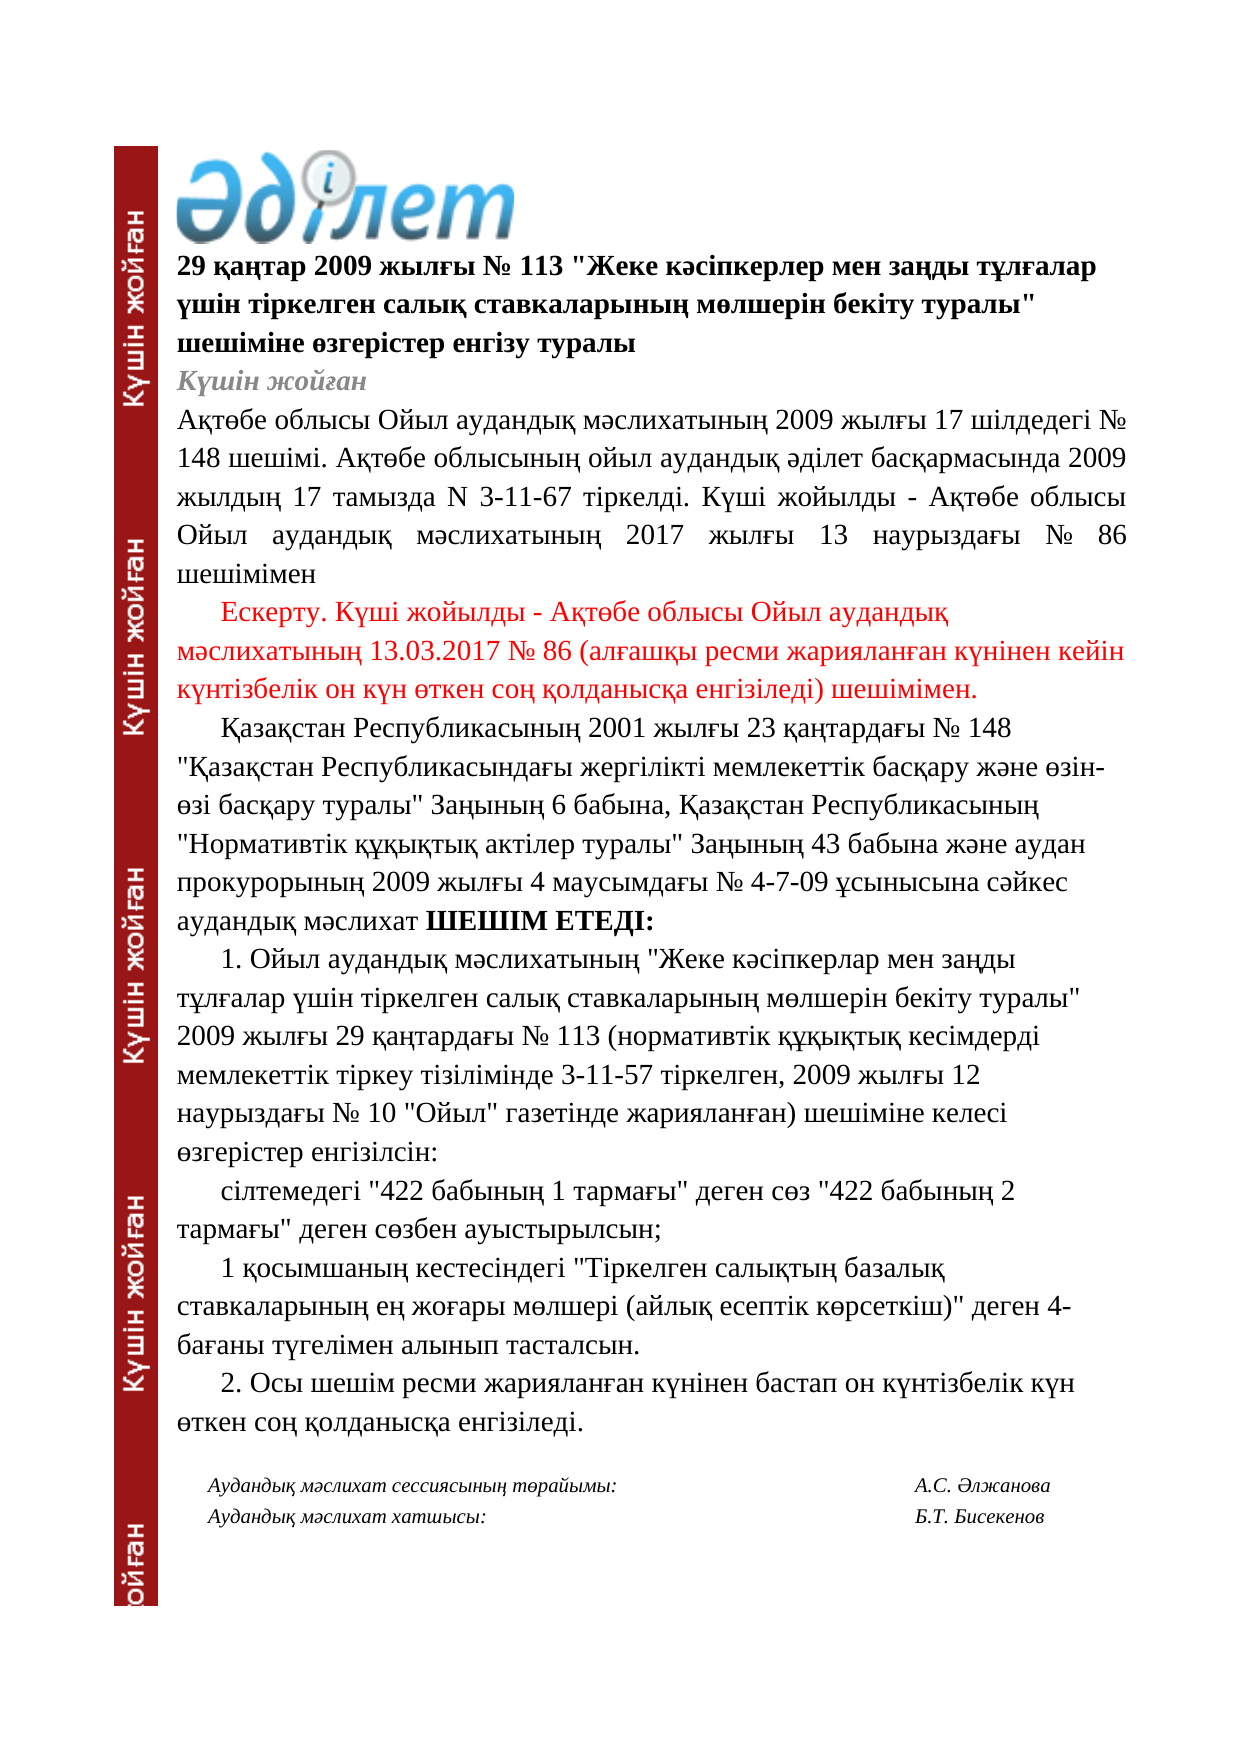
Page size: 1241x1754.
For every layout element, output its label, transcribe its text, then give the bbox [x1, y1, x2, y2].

table_cell Аудандық мәслихат хатшысы: [101, 1503, 913, 1533]
picture [114, 589, 158, 594]
text 29 қаңтар 2009 жылғы № 113 "Жеке кәсіпкерлер мен заңды тұлғалар үшін тіркелген салық ставкаларының мөлшерін бекіту туралы" шешіміне өзгерістер енгізу туралы [112, 248, 1128, 358]
picture [176, 150, 515, 244]
picture [114, 397, 158, 402]
table_header А.С. Әлжанова [913, 1471, 1240, 1502]
table_cell Б.Т. Бисекенов [913, 1503, 1240, 1533]
table_header Аудандық мәслихат сессиясының төрайымы: [101, 1471, 913, 1502]
picture [114, 146, 158, 248]
text Күшін жойған [112, 363, 1128, 397]
picture [114, 1533, 158, 1606]
text Ақтөбе облысы Ойыл аудандық мәслихатының 2009 жылғы 17 шілдедегі № 148 шешімі. Ақтөбе облысының ойыл аудандық әділет басқармасында 2009 жылдың 17 тамызда N 3-11-67 тіркелді. Күші жойылды - Ақтөбе облысы Ойыл аудандық мәслихатының 2017 жылғы 13 наурыздағы № 86 шешімімен [112, 402, 1128, 589]
text Ескерту. Күші жойылды - Ақтөбе облысы Ойыл аудандық мәслихатының 13.03.2017 № 86 (алғашқы ресми жарияланған күнінен кейін күнтізбелік он күн өткен соң қолданысқа енгізіледі) шешімімен. Қазақстан Республикасының 2001 жылғы 23 қаңтардағы № 148 "Қазақстан Республикасындағы жергілікті мемлекеттік басқару және өзін-өзі басқару туралы" Заңының 6 бабына, Қазақстан Республикасының "Нормативтік құқықтық актілер туралы" Заңының 43 бабына және аудан прокурорының 2009 жылғы 4 маусымдағы № 4-7-09 ұсынысына сәйкес аудандық мәслихат ШЕШІМ ЕТЕДІ: 1. Ойыл аудандық мәслихатының "Жеке кәсіпкерлар мен заңды тұлғалар үшін тіркелген салық ставкаларының мөлшерін бекіту туралы" 2009 жылғы 29 қаңтардағы № 113 (нормативтік құқықтық кесімдерді мемлекеттік тіркеу тізілімінде 3-11-57 тіркелген, 2009 жылғы 12 наурыздағы № 10 "Ойыл" газетінде жарияланған) шешіміне келесі өзгерістер енгізілсін: сілтемедегі "422 бабының 1 тармағы" деген сөз "422 бабының 2 тармағы" деген сөзбен ауыстырылсын; 1 қосымшаның кестесіндегі "Тіркелген салықтың базалық ставкаларының ең жоғары мөлшері (айлық есептік көрсеткіш)" деген 4-бағаны түгелімен алынып тасталсын. 2. Осы шешім ресми жарияланған күнінен бастап он күнтізбелік күн өткен соң қолданысқа енгізіледі. [112, 594, 1128, 1468]
picture [114, 358, 158, 363]
